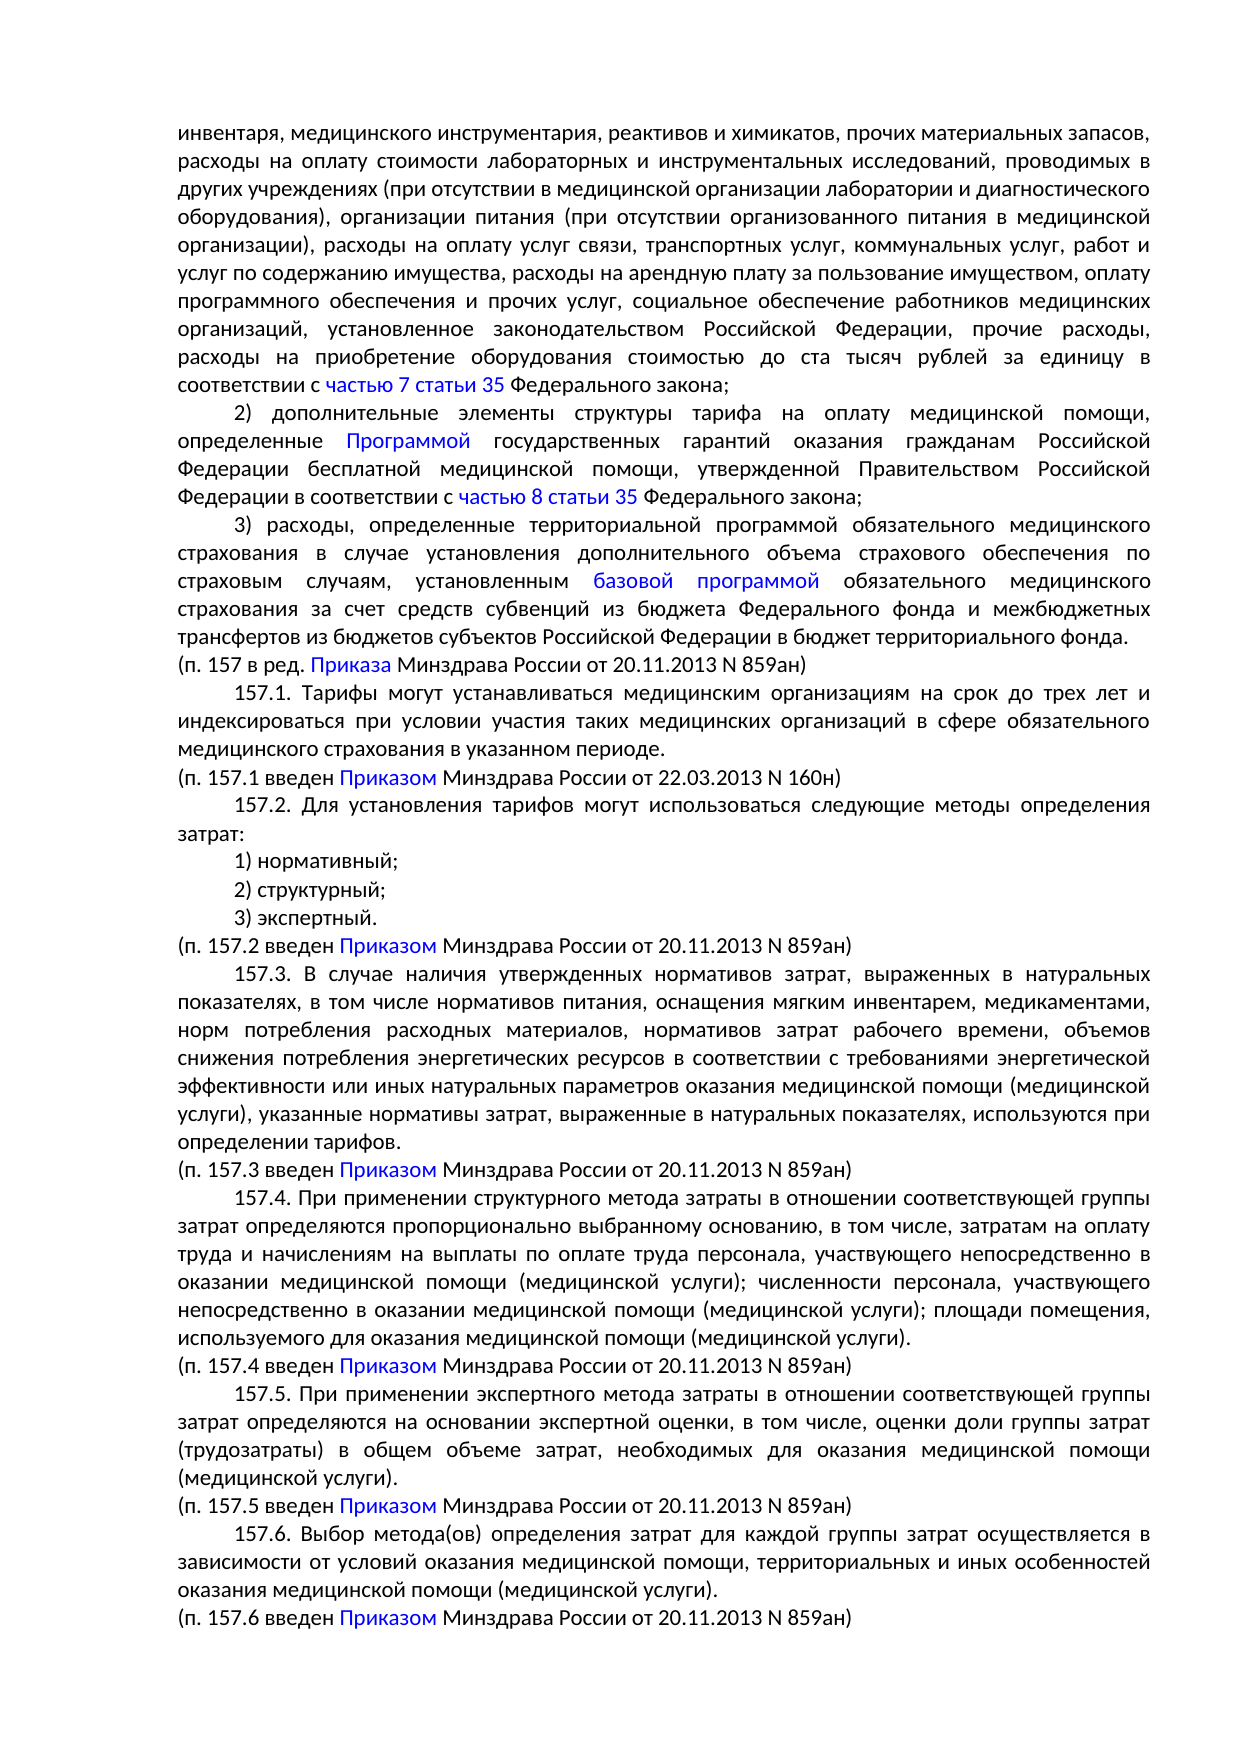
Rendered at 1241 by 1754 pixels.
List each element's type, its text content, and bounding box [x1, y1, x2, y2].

text (п. 157.6 введен Приказом Минздрава России от 20.11.2013 N 859ан) [177, 1603, 1152, 1631]
text 1) нормативный; [177, 847, 1152, 875]
text 157.5. При применении экспертного метода затраты в отношении соответствующей группы затрат определяются на основании экспертной оценки, в том числе, оценки доли группы затрат (трудозатраты) в общем объеме затрат, необходимых для оказания медицинской помощи (медицинской услуги). [177, 1379, 1152, 1491]
text (п. 157.2 введен Приказом Минздрава России от 20.11.2013 N 859ан) [177, 931, 1152, 959]
text 157.4. При применении структурного метода затраты в отношении соответствующей группы затрат определяются пропорционально выбранному основанию, в том числе, затратам на оплату труда и начислениям на выплаты по оплате труда персонала, участвующего непосредственно в оказании медицинской помощи (медицинской услуги); численности персонала, участвующего непосредственно в оказании медицинской помощи (медицинской услуги); площади помещения, используемого для оказания медицинской помощи (медицинской услуги). [177, 1183, 1152, 1351]
text (п. 157.3 введен Приказом Минздрава России от 20.11.2013 N 859ан) [177, 1155, 1152, 1183]
text 2) структурный; [177, 875, 1152, 903]
text 3) расходы, определенные территориальной программой обязательного медицинского страхования в случае установления дополнительного объема страхового обеспечения по страховым случаям, установленным базовой программой обязательного медицинского страхования за счет средств субвенций из бюджета Федерального фонда и межбюджетных трансфертов из бюджетов субъектов Российской Федерации в бюджет территориального фонда. [177, 510, 1152, 651]
text 157.6. Выбор метода(ов) определения затрат для каждой группы затрат осуществляется в зависимости от условий оказания медицинской помощи, территориальных и иных особенностей оказания медицинской помощи (медицинской услуги). [177, 1519, 1152, 1603]
text 157.1. Тарифы могут устанавливаться медицинским организациям на срок до трех лет и индексироваться при условии участия таких медицинских организаций в сфере обязательного медицинского страхования в указанном периоде. [177, 678, 1152, 763]
text (п. 157.4 введен Приказом Минздрава России от 20.11.2013 N 859ан) [177, 1351, 1152, 1379]
text 157.3. В случае наличия утвержденных нормативов затрат, выраженных в натуральных показателях, в том числе нормативов питания, оснащения мягким инвентарем, медикаментами, норм потребления расходных материалов, нормативов затрат рабочего времени, объемов снижения потребления энергетических ресурсов в соответствии с требованиями энергетической эффективности или иных натуральных параметров оказания медицинской помощи (медицинской услуги), указанные нормативы затрат, выраженные в натуральных показателях, используются при определении тарифов. [177, 959, 1152, 1155]
text (п. 157.1 введен Приказом Минздрава России от 22.03.2013 N 160н) [177, 763, 1152, 791]
text (п. 157 в ред. Приказа Минздрава России от 20.11.2013 N 859ан) [177, 651, 1152, 678]
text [177, 118, 1152, 398]
text 3) экспертный. [177, 903, 1152, 931]
text 2) дополнительные элементы структуры тарифа на оплату медицинской помощи, определенные Программой государственных гарантий оказания гражданам Российской Федерации бесплатной медицинской помощи, утвержденной Правительством Российской Федерации в соответствии с частью 8 статьи 35 Федерального закона; [177, 398, 1152, 510]
text (п. 157.5 введен Приказом Минздрава России от 20.11.2013 N 859ан) [177, 1491, 1152, 1519]
text 157.2. Для установления тарифов могут использоваться следующие методы определения затрат: [177, 791, 1152, 847]
